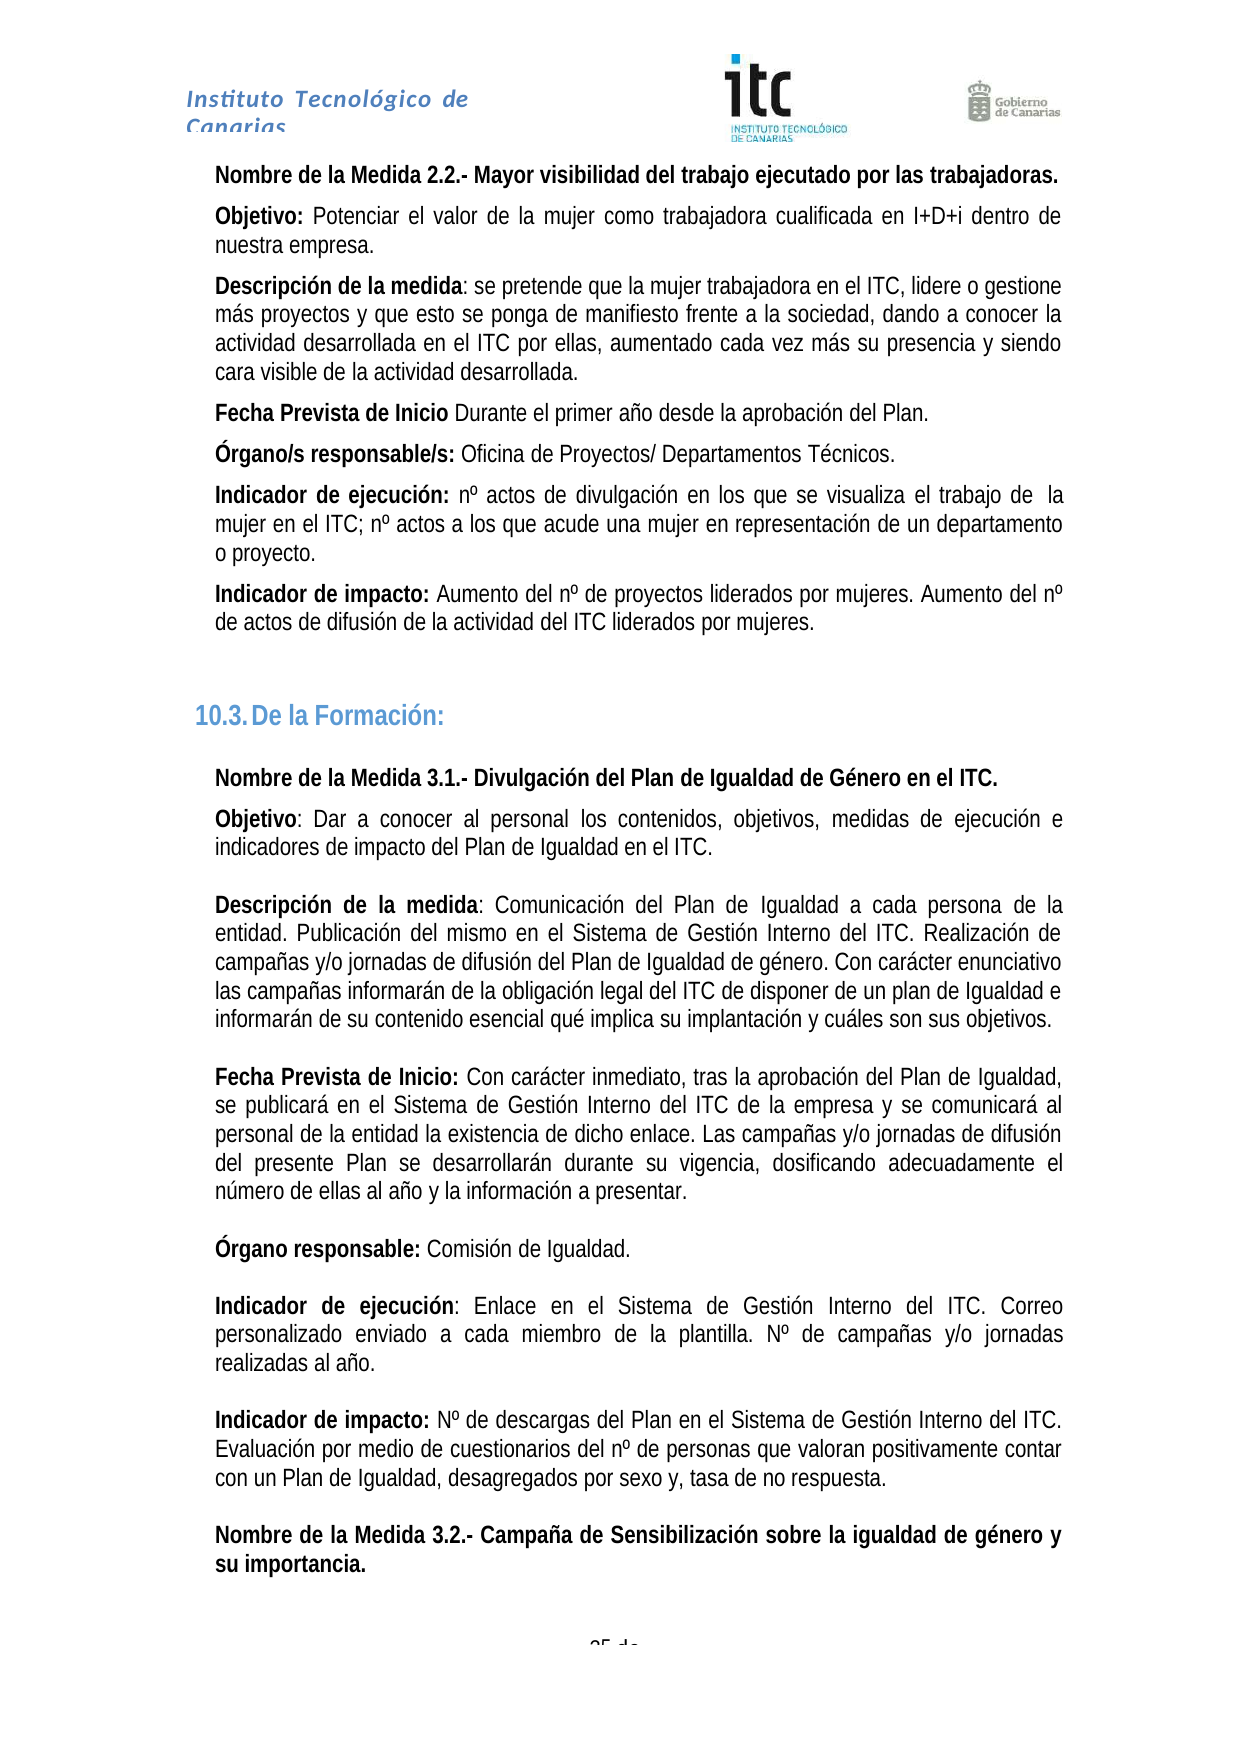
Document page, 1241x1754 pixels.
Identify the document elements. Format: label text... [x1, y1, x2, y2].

text Indicador de ejecución: Enlace en el Sistema de Gestión Interno del ITC. Correo personalizado enviado a cada miembro de la plantilla. Nº de campañas y/o jornadas realizadas al año. [215, 1291, 1063, 1377]
subtitle Nombre de la Medida 3.1.- Divulgación del Plan de Igualdad de Género en el ITC. [215, 763, 1092, 791]
subtitle Nombre de la Medida 2.2.- Mayor visibilidad del trabajo ejecutado por las trabajadoras. [215, 160, 1092, 188]
text Descripción de la medida: se pretende que la mujer trabajadora en el ITC, lidere o gestione más proyectos y que esto se ponga de manifiesto frente a la sociedad, dando a conocer la actividad desarrollada en el ITC por ellas, aumentado cada vez más su presencia y siendo cara visible de la actividad desarrollada. [215, 271, 1063, 385]
subtitle De la Formación: [195, 698, 1092, 731]
subtitle Nombre de la Medida 3.2.- Campaña de Sensibilización sobre la igualdad de género y su importancia. [215, 1520, 1063, 1577]
picture [724, 54, 1062, 142]
text Órgano/s responsable/s: Oficina de Proyectos/ Departamentos Técnicos. [215, 439, 1092, 468]
text Fecha Prevista de Inicio: Con carácter inmediato, tras la aprobación del Plan de Igualdad, se publicará en el Sistema de Gestión Interno del ITC de la empresa y se comunicará al personal de la entidad la existencia de dicho enlace. Las campañas y/o jornadas de difusión del presente Plan se desarrollarán durante su vigencia, dosificando adecuadamente el número de ellas al año y la información a presentar. [215, 1062, 1063, 1205]
text Descripción de la medida: Comunicación del Plan de Igualdad a cada persona de la entidad. Publicación del mismo en el Sistema de Gestión Interno del ITC. Realización de campañas y/o jornadas de difusión del Plan de Igualdad de género. Con carácter enunciativo las campañas informarán de la obligación legal del ITC de disponer de un plan de Igualdad e informarán de su contenido esencial qué implica su implantación y cuáles son sus objetivos. [215, 890, 1063, 1033]
text Objetivo: Potenciar el valor de la mujer como trabajadora cualificada en I+D+i dentro de nuestra empresa. [215, 201, 1063, 258]
text Indicador de ejecución: nº actos de divulgación en los que se visualiza el trabajo de la mujer en el ITC; nº actos a los que acude una mujer en representación de un departamento o proyecto. [215, 480, 1063, 566]
text Objetivo: Dar a conocer al personal los contenidos, objetivos, medidas de ejecución e indicadores de impacto del Plan de Igualdad en el ITC. [215, 804, 1063, 861]
text Indicador de impacto: Aumento del nº de proyectos liderados por mujeres. Aumento del nº de actos de difusión de la actividad del ITC liderados por mujeres. [215, 579, 1063, 636]
text Órgano responsable: Comisión de Igualdad. [215, 1234, 1092, 1262]
text Fecha Prevista de Inicio Durante el primer año desde la aprobación del Plan. [215, 398, 1092, 426]
text Indicador de impacto: Nº de descargas del Plan en el Sistema de Gestión Interno del ITC. Evaluación por medio de cuestionarios del nº de personas que valoran positivamente contar con un Plan de Igualdad, desagregados por sexo y, tasa de no respuesta. [215, 1405, 1063, 1491]
